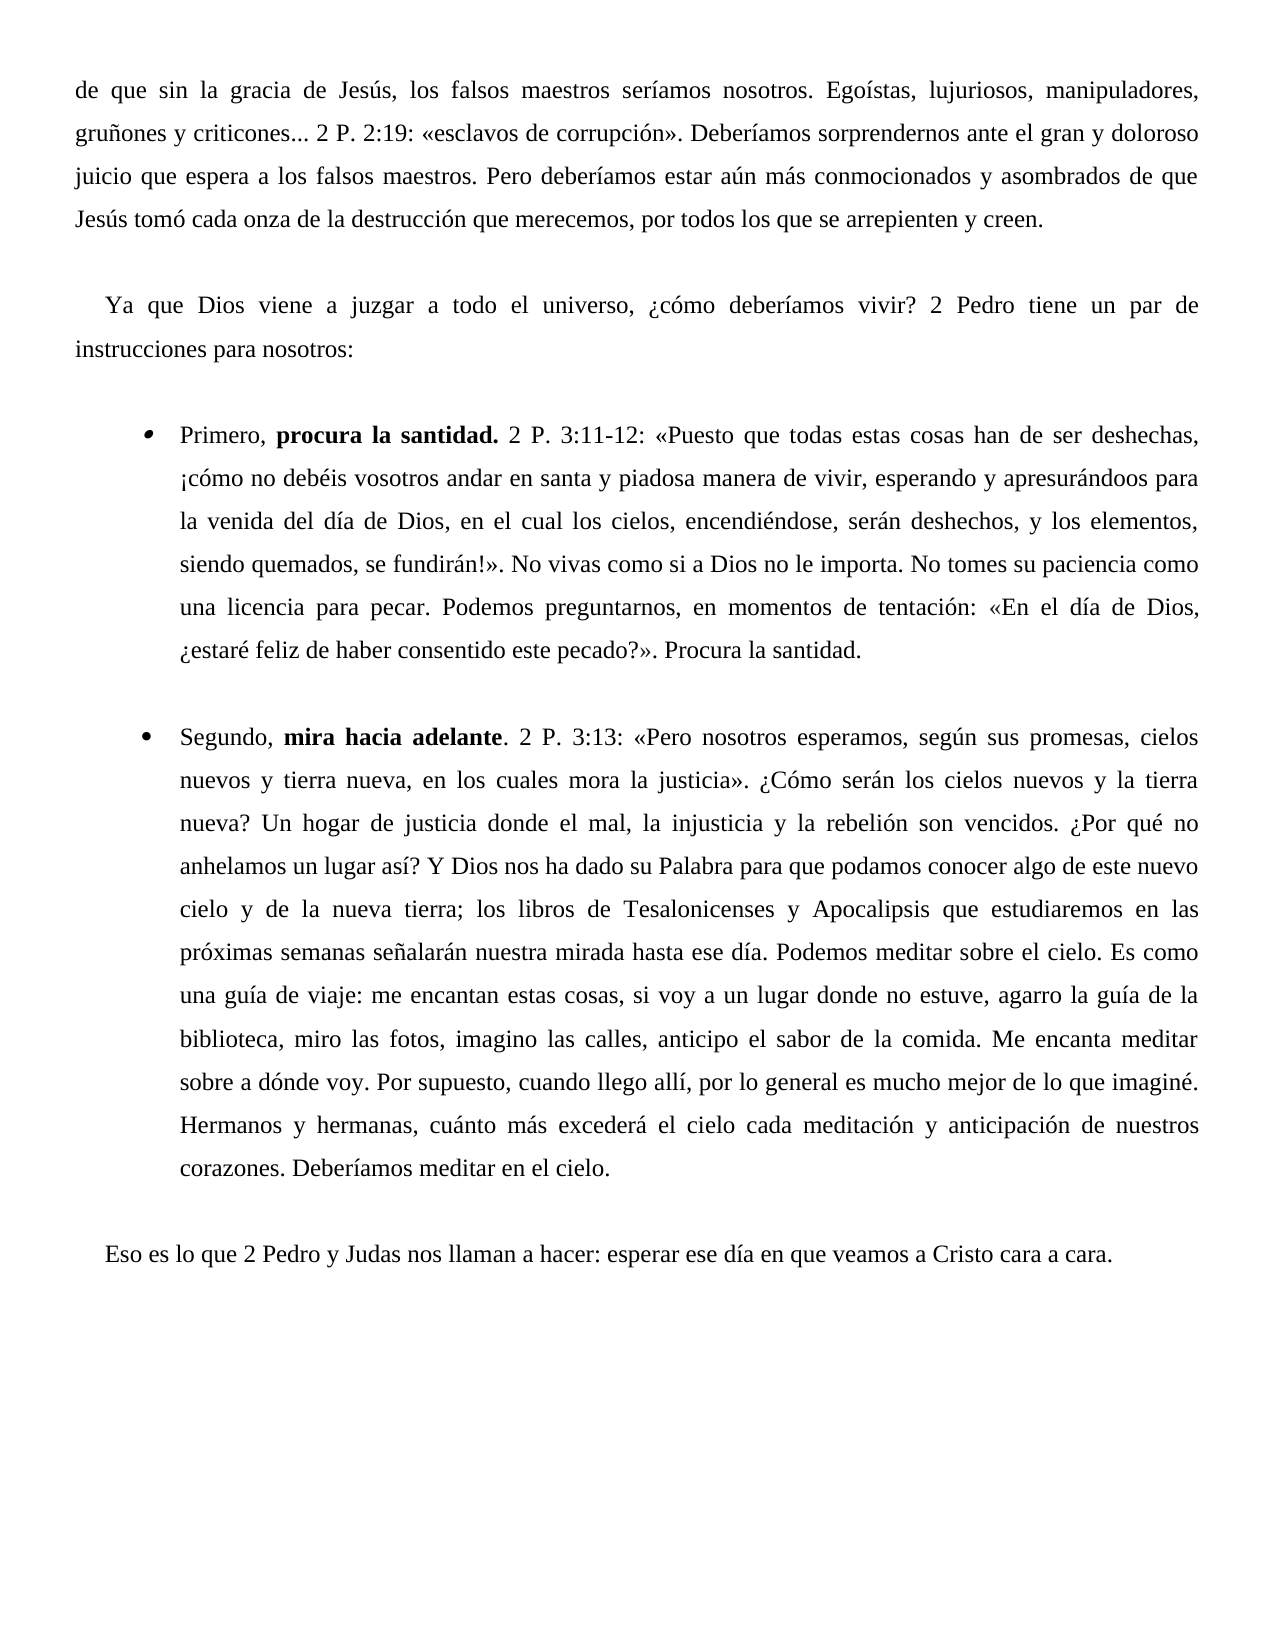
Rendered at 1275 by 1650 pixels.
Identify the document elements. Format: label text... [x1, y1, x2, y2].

list Segundo, mira hacia adelante. 2 P. 3:13: «Pero nosotros esperamos, según sus promesas, cielos nuevos y tierra nueva, en los cuales mora la justicia». ¿Cómo serán los cielos nuevos y la tierra nueva? Un hogar de justicia donde el mal, la injusticia y la rebelión son vencidos. ¿Por qué no anhelamos un lugar así? Y Dios nos ha dado su Palabra para que podamos conocer algo de este nuevo cielo y de la nueva tierra; los libros de Tesalonicenses y Apocalipsis que estudiaremos en las próximas semanas señalarán nuestra mirada hasta ese día. Podemos meditar sobre el cielo. Es como una guía de viaje: me encantan estas cosas, si voy a un lugar donde no estuve, agarro la guía de la biblioteca, miro las fotos, imagino las calles, anticipo el sabor de la comida. Me encanta meditar sobre a dónde voy. Por supuesto, cuando llego allí, por lo general es mucho mejor de lo que imaginé. Hermanos y hermanas, cuánto más excederá el cielo cada meditación y anticipación de nuestros corazones. Deberíamos meditar en el cielo. [142, 722, 1200, 1182]
text Ya que Dios viene a juzgar a todo el universo, ¿cómo deberíamos vivir? 2 Pedro tiene un par de instrucciones para nosotros: [75, 291, 1200, 362]
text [75, 75, 1200, 233]
text Eso es lo que 2 Pedro y Judas nos llaman a hacer: esperar ese día en que veamos a Cristo cara a cara. [75, 1239, 1200, 1268]
list Primero, procura la santidad. 2 P. 3:11-12: «Puesto que todas estas cosas han de ser deshechas, ¡cómo no debéis vosotros andar en santa y piadosa manera de vivir, esperando y apresurándoos para la venida del día de Dios, en el cual los cielos, encendiéndose, serán deshechos, y los elementos, siendo quemados, se fundirán!». No vivas como si a Dios no le importa. No tomes su paciencia como una licencia para pecar. Podemos preguntarnos, en momentos de tentación: «En el día de Dios, ¿estaré feliz de haber consentido este pecado?». Procura la santidad. [142, 420, 1200, 664]
